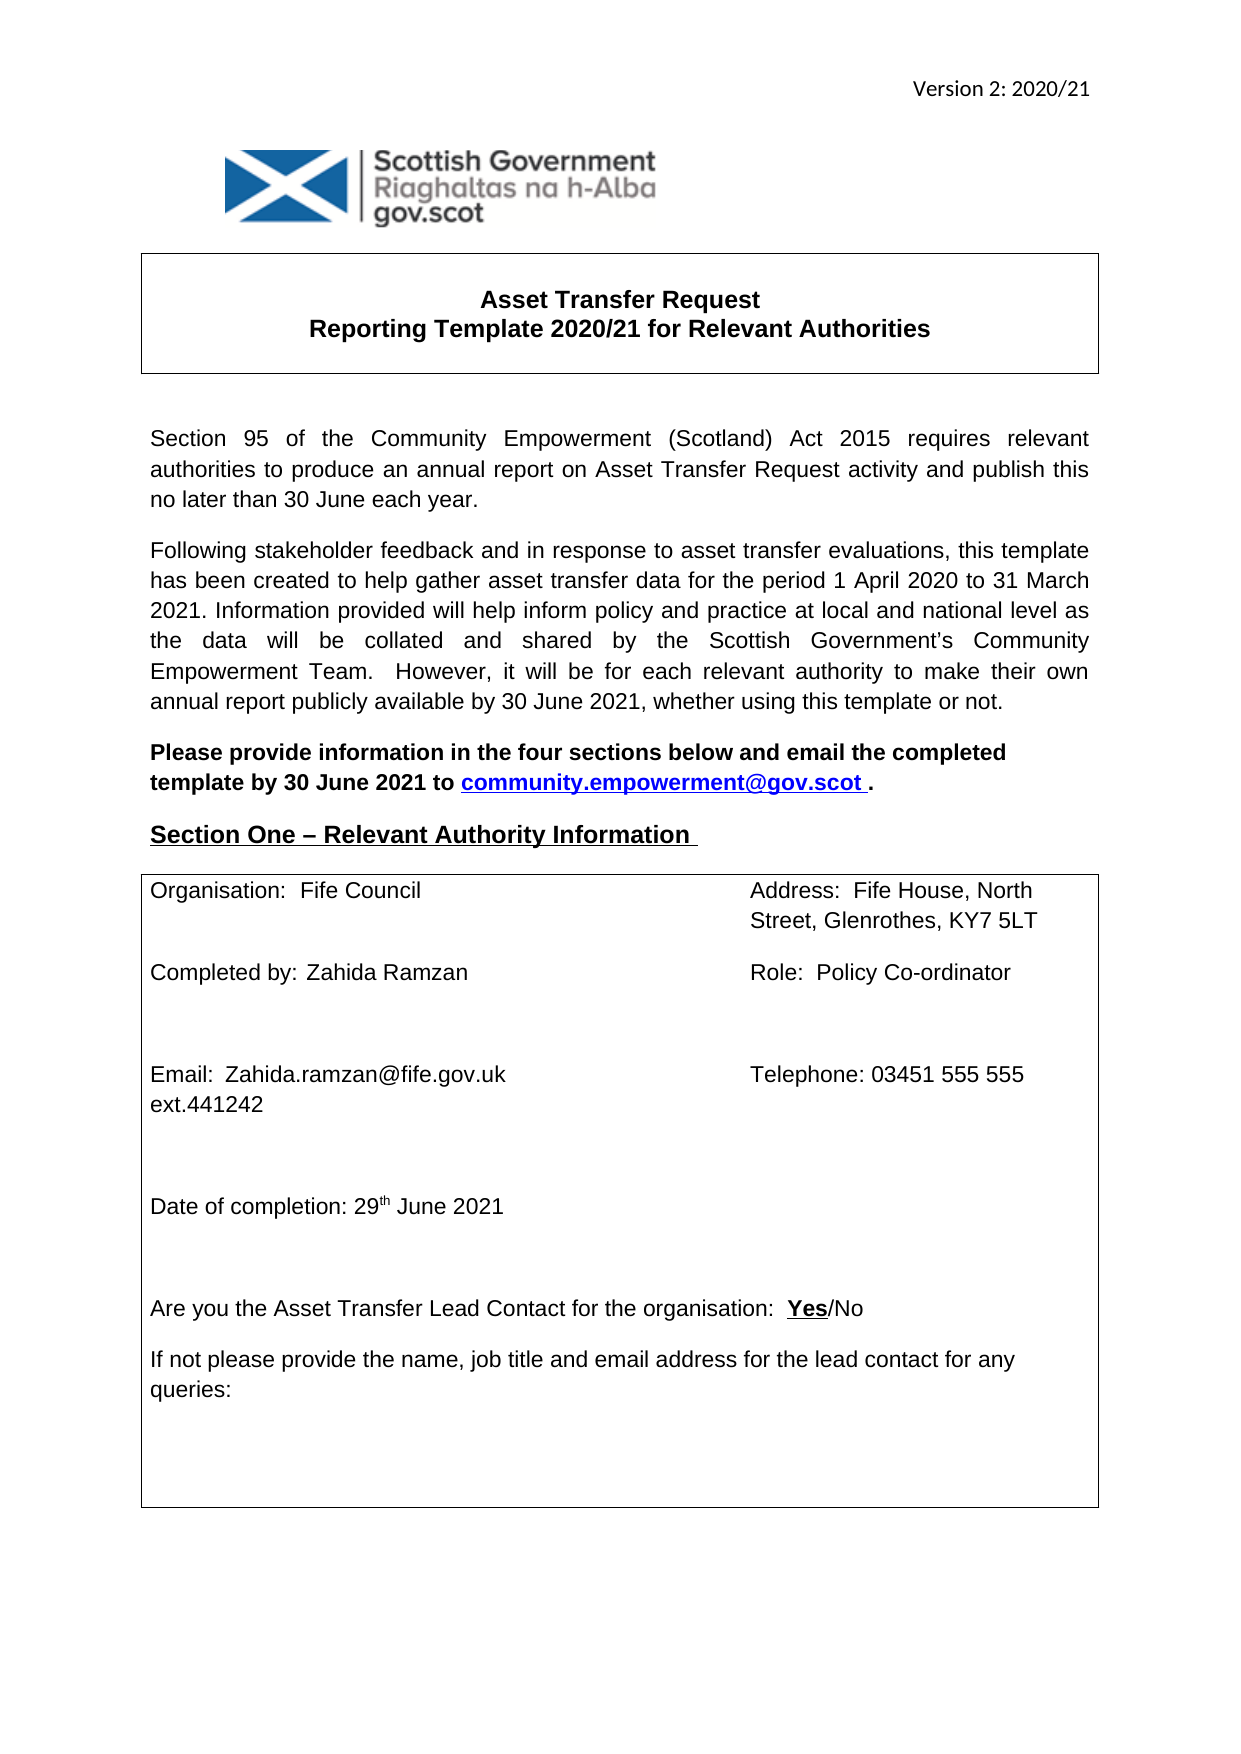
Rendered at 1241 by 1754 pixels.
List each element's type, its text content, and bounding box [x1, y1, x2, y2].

text Email: Zahida.ramzan@fife.gov.uk Telephone: 03451 555 555 ext.441242 [142, 1057, 1098, 1117]
text Date of completion: 29th June 2021 [142, 1190, 1098, 1219]
text Following stakeholder feedback and in response to asset transfer evaluations, this template has been created to help gather asset transfer data for the period 1 April 2020 to 31 March 2021. Information provided will help inform policy and practice at local and national level as the data will be collated and shared by the Scottish Government’s Community Empowerment Team. However, it will be for each relevant authority to make their own annual report publicly available by 30 June 2021, whether using this template or not. [150, 537, 1090, 714]
text If not please provide the name, job title and email address for the lead contact for any queries: [142, 1343, 1098, 1402]
text Section One – Relevant Authority Information [150, 820, 1090, 849]
text Asset Transfer Request [150, 285, 1090, 314]
picture [225, 150, 657, 229]
text Organisation: Fife Council Address: Fife House, North Street, Glenrothes, KY7 5LT [142, 875, 1098, 934]
text Completed by: Zahida Ramzan Role: Policy Co-ordinator [142, 955, 1098, 985]
text Are you the Asset Transfer Lead Contact for the organisation: Yes/No [142, 1292, 1098, 1321]
text Please provide information in the four sections below and email the completed template by 30 June 2021 to community.empowerment@gov.scot . [150, 739, 1090, 796]
text Section 95 of the Community Empowerment (Scotland) Act 2015 requires relevant authorities to produce an annual report on Asset Transfer Request activity and publish this no later than 30 June each year. [150, 425, 1090, 512]
text Reporting Template 2020/21 for Relevant Authorities [150, 314, 1090, 342]
